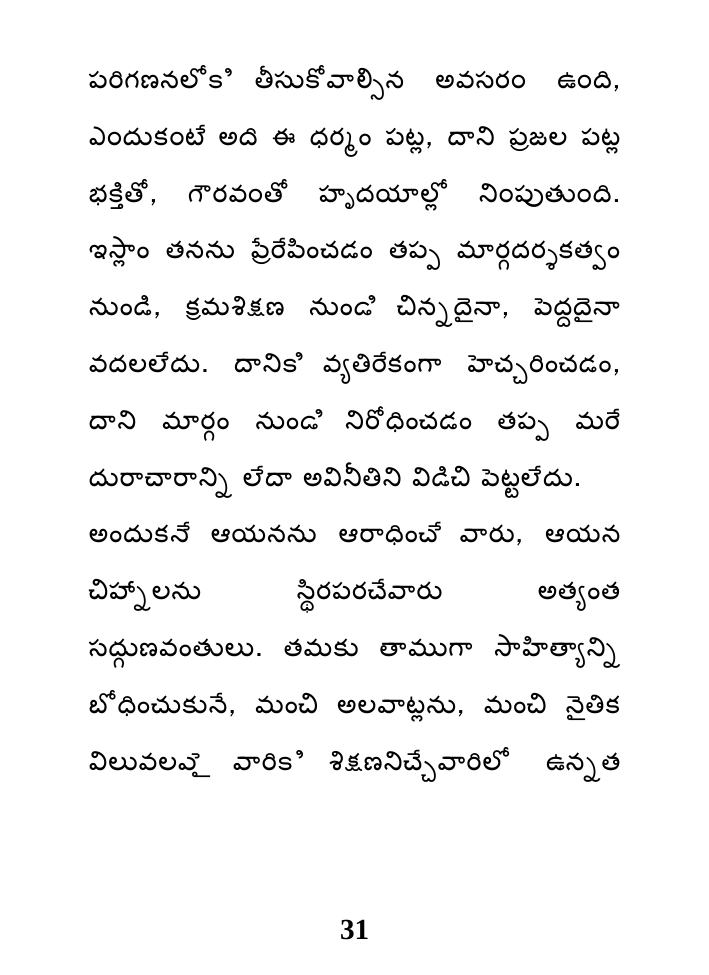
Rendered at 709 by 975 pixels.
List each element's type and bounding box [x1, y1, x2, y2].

text [89, 59, 620, 508]
text [89, 513, 620, 792]
